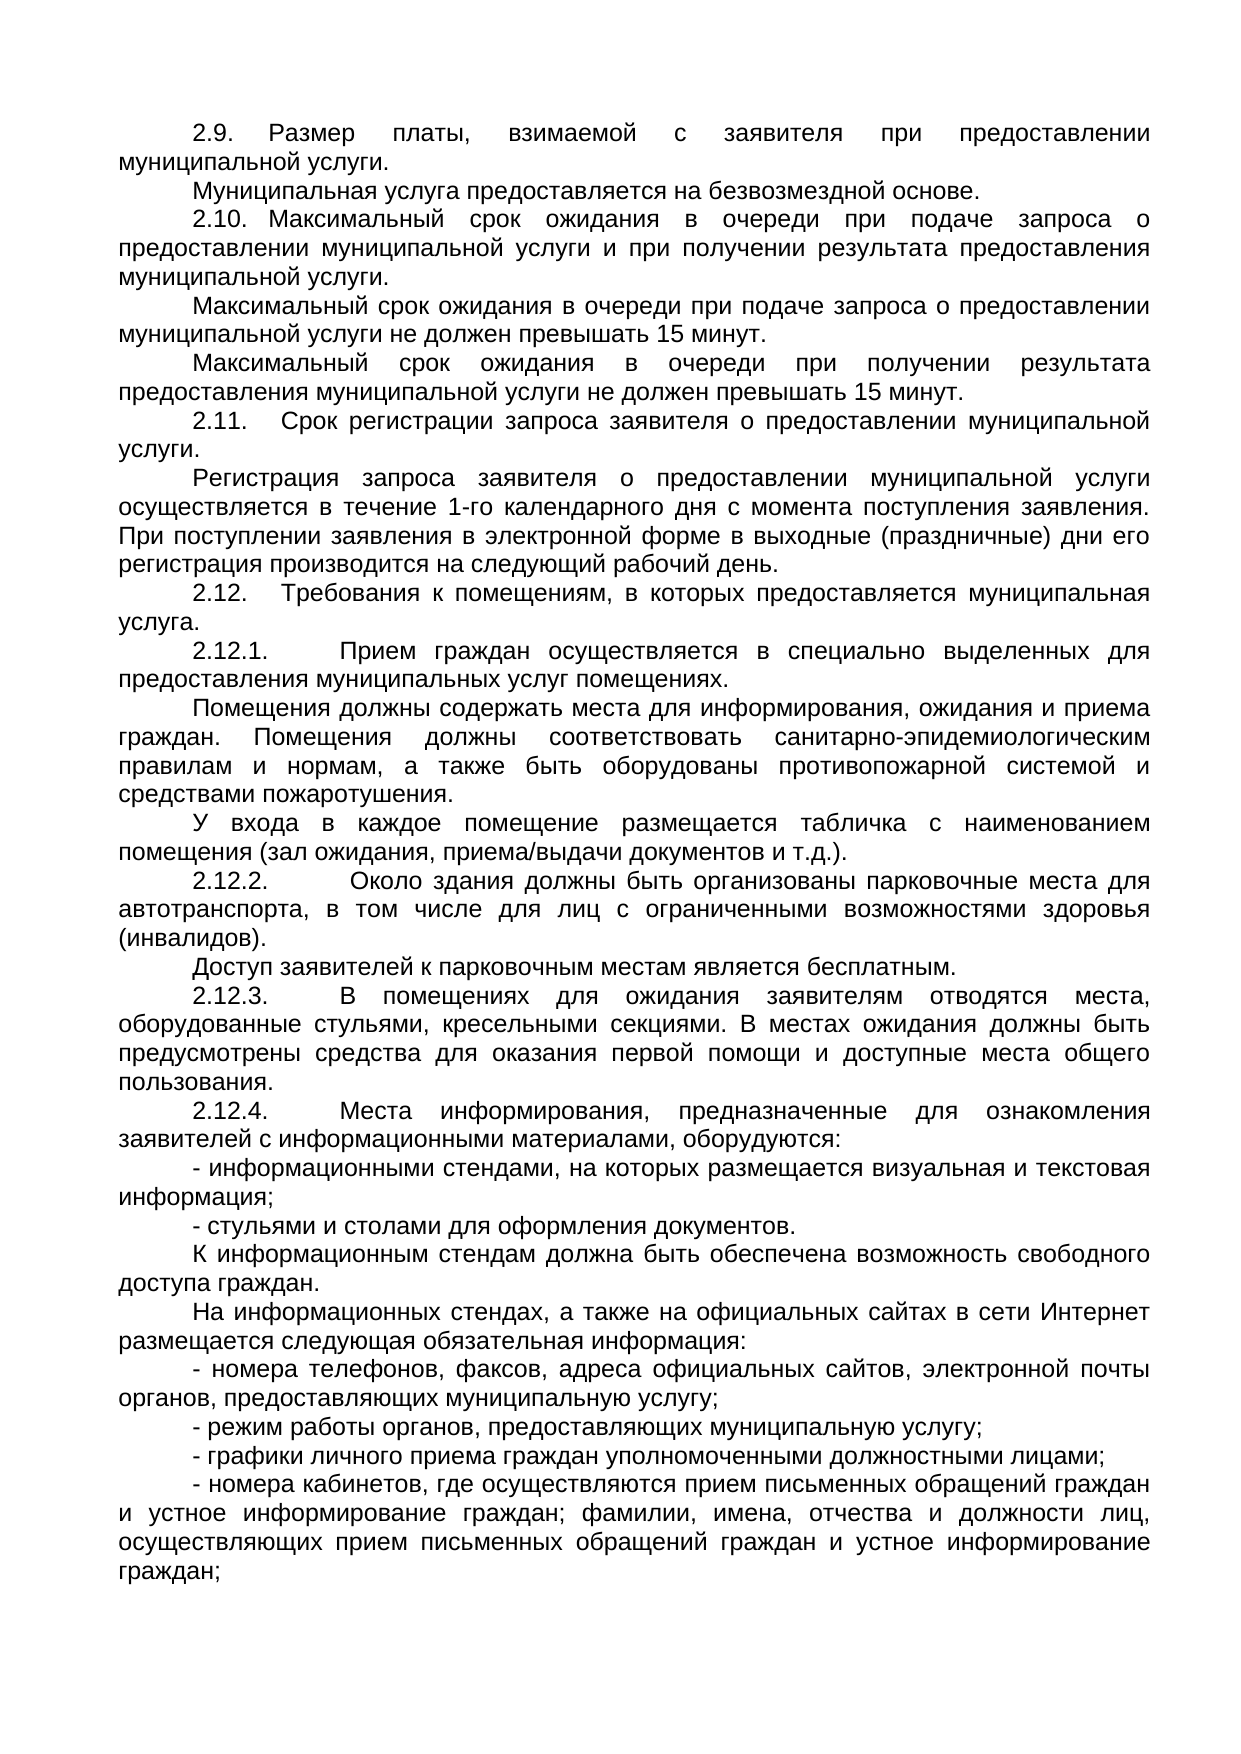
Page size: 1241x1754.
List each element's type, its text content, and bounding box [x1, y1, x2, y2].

list Около здания должны быть организованы парковочные места для автотранспорта, в том числе для лиц с ограниченными возможностями здоровья (инвалидов). [118, 866, 1152, 952]
text - номера кабинетов, где осуществляются прием письменных обращений граждан и устное информирование граждан; фамилии, имена, отчества и должности лиц, осуществляющих прием письменных обращений граждан и устное информирование граждан; [118, 1469, 1152, 1584]
text К информационным стендам должна быть обеспечена возможность свободного доступа граждан. [118, 1239, 1152, 1297]
text - режим работы органов, предоставляющих муниципальную услугу; [118, 1412, 1152, 1441]
list В помещениях для ожидания заявителям отводятся места, оборудованные стульями, кресельными секциями. В местах ожидания должны быть предусмотрены средства для оказания первой помощи и доступные места общего пользования. [118, 981, 1152, 1096]
text На информационных стендах, а также на официальных сайтах в сети Интернет размещается следующая обязательная информация: [118, 1297, 1152, 1354]
text Регистрация запроса заявителя о предоставлении муниципальной услуги осуществляется в течение 1-го календарного дня с момента поступления заявления. При поступлении заявления в электронной форме в выходные (праздничные) дни его регистрация производится на следующий рабочий день. [118, 463, 1152, 578]
text Помещения должны содержать места для информирования, ожидания и приема граждан. Помещения должны соответствовать санитарно-эпидемиологическим правилам и нормам, а также быть оборудованы противопожарной системой и средствами пожаротушения. [118, 693, 1152, 808]
text - информационными стендами, на которых размещается визуальная и текстовая информация; [118, 1153, 1152, 1211]
text - номера телефонов, факсов, адреса официальных сайтов, электронной почты органов, предоставляющих муниципальную услугу; [118, 1354, 1152, 1412]
list Требования к помещениям, в которых предоставляется муниципальная услуга. [118, 578, 1152, 636]
list Места информирования, предназначенные для ознакомления заявителей с информационными материалами, оборудуются: [118, 1096, 1152, 1153]
list Прием граждан осуществляется в специально выделенных для предоставления муниципальных услуг помещениях. [118, 636, 1152, 693]
list Максимальный срок ожидания в очереди при подаче запроса о предоставлении муниципальной услуги и при получении результата предоставления муниципальной услуги. [118, 204, 1152, 291]
text Максимальный срок ожидания в очереди при подаче запроса о предоставлении муниципальной услуги не должен превышать 15 минут. [118, 291, 1152, 348]
text Муниципальная услуга предоставляется на безвозмездной основе. [118, 176, 1152, 204]
list Размер платы, взимаемой с заявителя при предоставлении муниципальной услуги. [118, 118, 1152, 176]
text У входа в каждое помещение размещается табличка с наименованием помещения (зал ожидания, приема/выдачи документов и т.д.). [118, 808, 1152, 866]
text Максимальный срок ожидания в очереди при получении результата предоставления муниципальной услуги не должен превышать 15 минут. [118, 348, 1152, 406]
text - стульями и столами для оформления документов. [118, 1211, 1152, 1239]
text - графики личного приема граждан уполномоченными должностными лицами; [118, 1441, 1152, 1469]
list Срок регистрации запроса заявителя о предоставлении муниципальной услуги. [118, 406, 1152, 463]
text Доступ заявителей к парковочным местам является бесплатным. [118, 952, 1152, 981]
